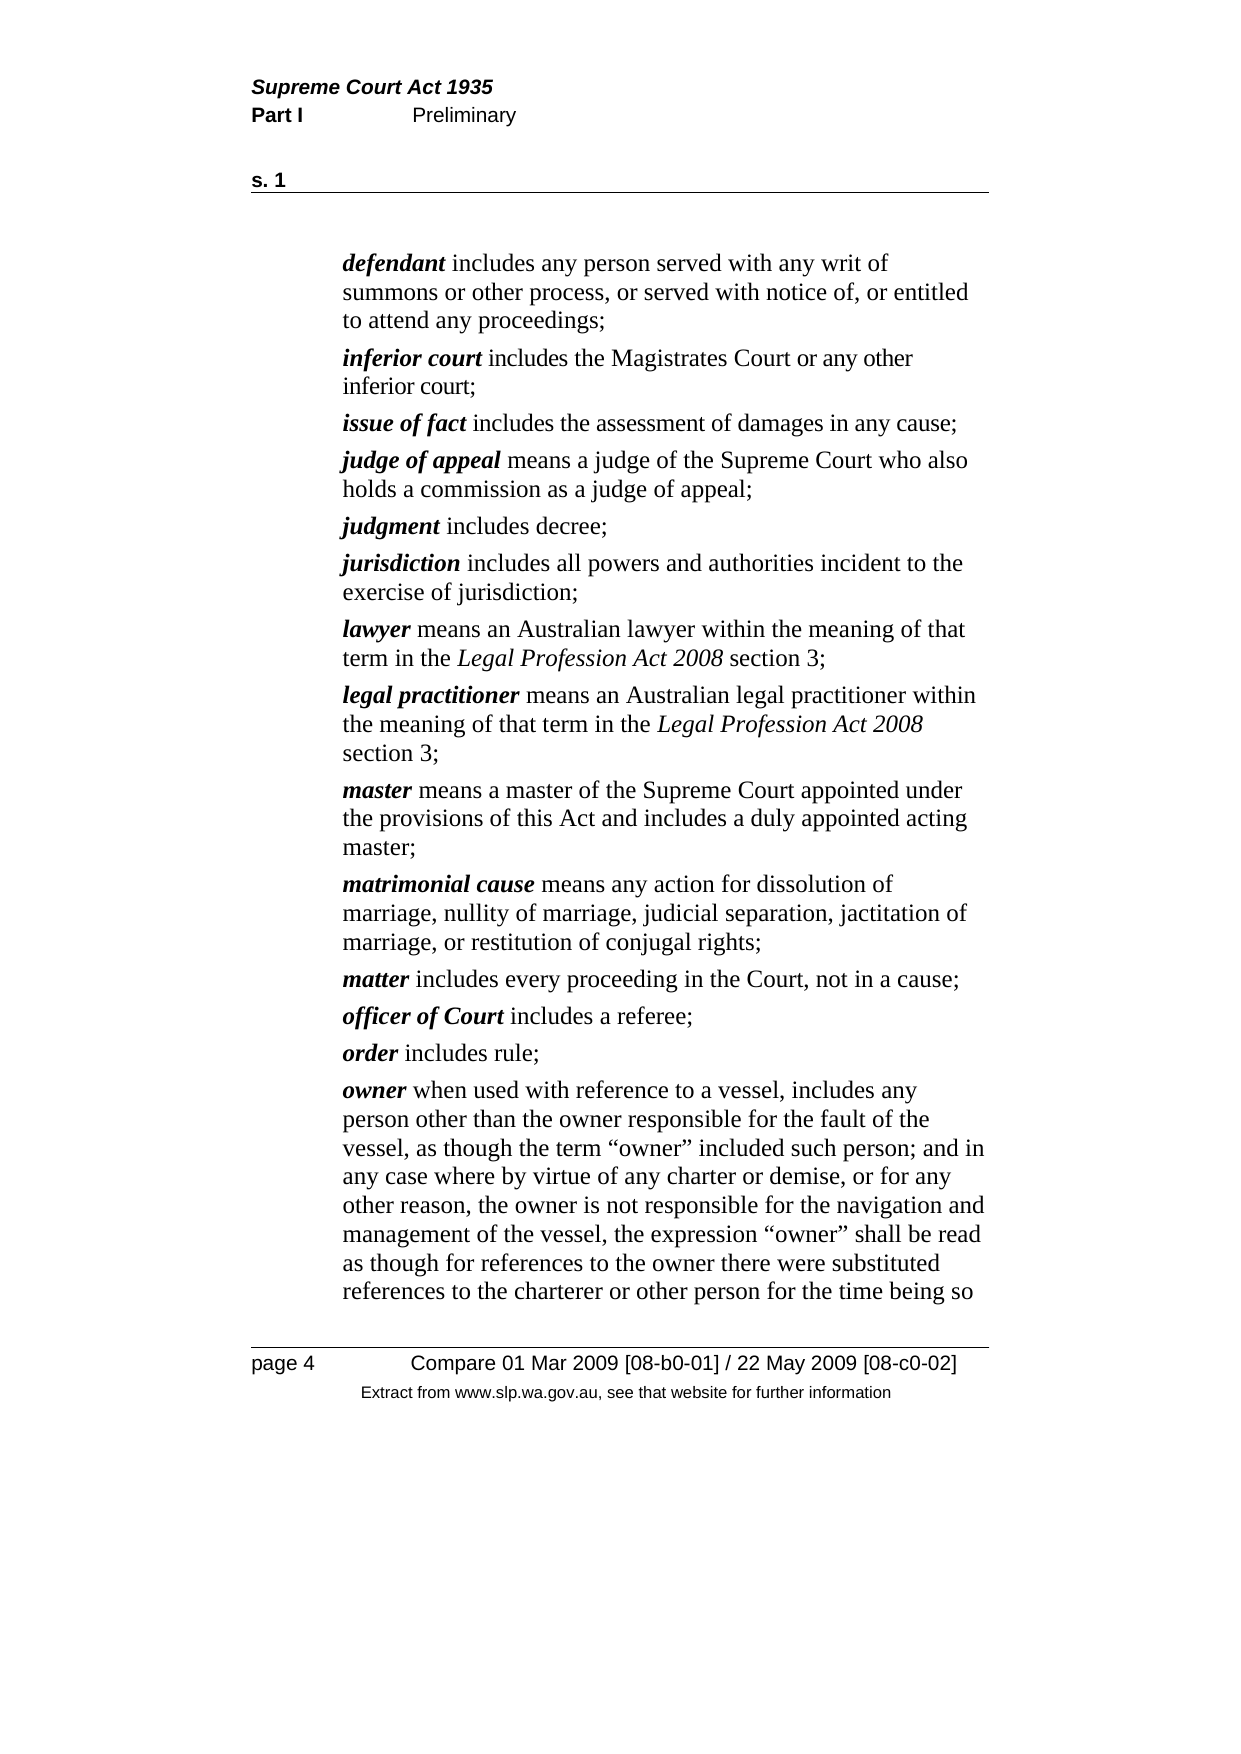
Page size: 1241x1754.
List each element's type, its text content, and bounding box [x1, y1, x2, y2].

text legal practitioner means an Australian legal practitioner within the meaning of that term in the Legal Profession Act 2008 section 3; [251, 680, 989, 766]
text lawyer means an Australian lawyer within the meaning of that term in the Legal Profession Act 2008 section 3; [251, 614, 989, 672]
text matrimonial cause means any action for dissolution of marriage, nullity of marriage, judicial separation, jactitation of marriage, or restitution of conjugal rights; [251, 869, 989, 956]
text jurisdiction includes all powers and authorities incident to the exercise of jurisdiction; [251, 548, 989, 606]
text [251, 1075, 989, 1305]
text issue of fact includes the assessment of damages in any cause; [251, 408, 989, 437]
text order includes rule; [251, 1038, 989, 1067]
text master means a master of the Supreme Court appointed under the provisions of this Act and includes a duly appointed acting master; [251, 775, 989, 861]
text inferior court includes the Magistrates Court or any other inferior court; [251, 343, 989, 400]
text officer of Court includes a referee; [251, 1001, 989, 1030]
text judgment includes decree; [251, 511, 989, 540]
text defendant includes any person served with any writ of summons or other process, or served with notice of, or entitled to attend any proceedings; [251, 248, 989, 334]
text matter includes every proceeding in the Court, not in a cause; [251, 964, 989, 993]
text judge of appeal means a judge of the Supreme Court who also holds a commission as a judge of appeal; [251, 446, 989, 503]
